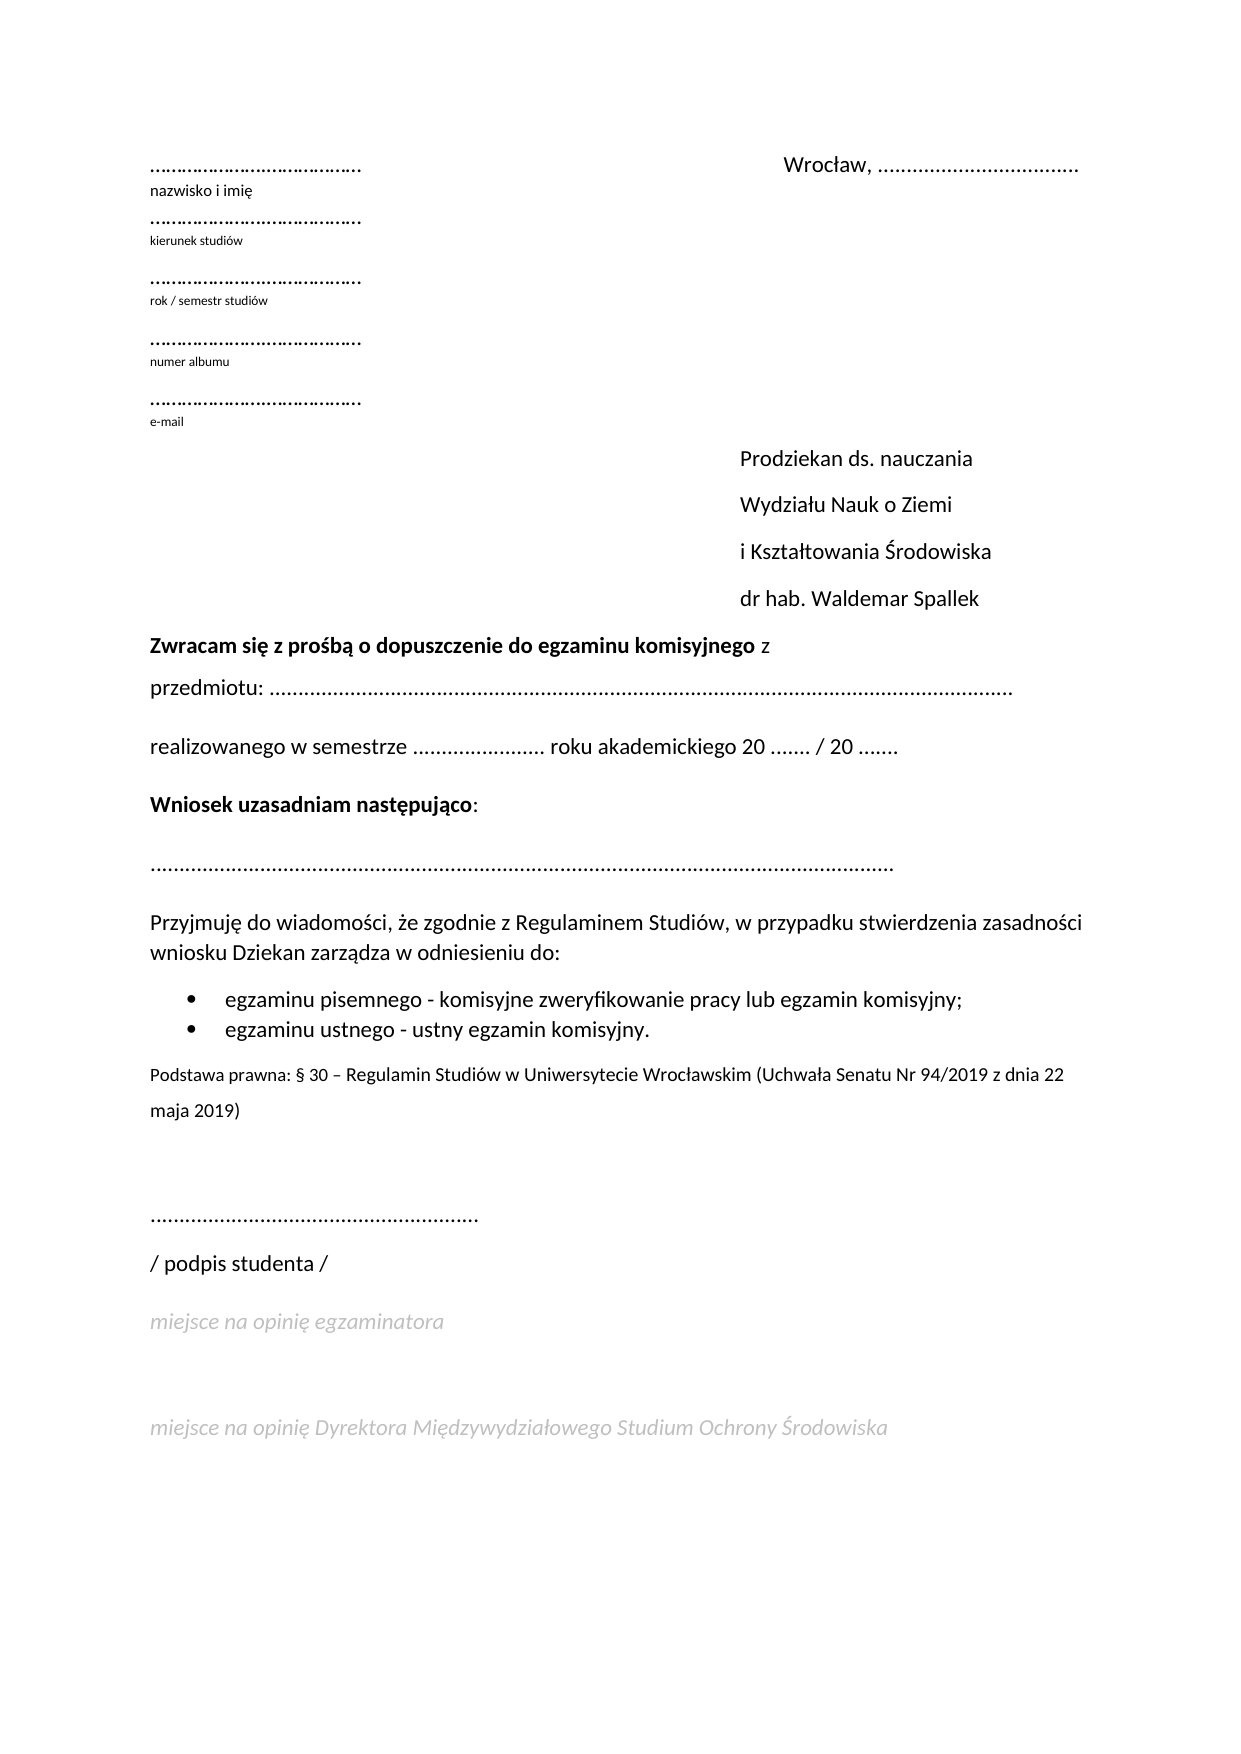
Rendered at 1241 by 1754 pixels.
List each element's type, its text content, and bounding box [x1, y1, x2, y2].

text ………………….……………… Wrocław, ................................... [150, 150, 1090, 178]
text miejsce na opinię Dyrektora Międzywydziałowego Studium Ochrony Środowiska [150, 1413, 1090, 1441]
text Zwracam się z prośbą o dopuszczenie do egzaminu komisyjnego z przedmiotu: ................................................................................................................................. [150, 631, 1090, 701]
text ………………….……………… [150, 323, 1090, 351]
text Podstawa prawna: § 30 – Regulamin Studiów w Uniwersytecie Wrocławskim (Uchwała Senatu Nr 94/2019 z dnia 22 maja 2019) [150, 1062, 1090, 1122]
text realizowanego w semestrze ....................... roku akademickiego 20 ....... / 20 ....... [150, 732, 1090, 760]
text dr hab. Waldemar Spallek [740, 584, 1090, 612]
text miejsce na opinię egzaminatora [150, 1307, 1090, 1336]
text rok / semestr studiów [150, 293, 1090, 321]
text ................................................................................................................................. [150, 849, 1090, 877]
text ………………….……………… [150, 262, 1090, 291]
text i Kształtowania Środowiska [740, 537, 1090, 566]
text Wniosek uzasadniam następująco: [150, 791, 1090, 818]
text Przyjmuję do wiadomości, że zgodnie z Regulaminem Studiów, w przypadku stwierdzenia zasadności wniosku Dziekan zarządza w odniesieniu do: [150, 908, 1090, 966]
text / podpis studenta / [150, 1249, 1090, 1277]
text e-mail [150, 413, 1090, 442]
text Wydziału Nauk o Ziemi [740, 491, 1090, 519]
text Prodziekan ds. nauczania [740, 444, 1090, 472]
list egzaminu ustnego - ustny egzamin komisyjny. [187, 1015, 1090, 1043]
text ......................................................... [150, 1200, 1090, 1228]
text ………………….……………… [150, 202, 1090, 230]
text ………………….……………… [150, 383, 1090, 411]
text numer albumu [150, 353, 1090, 381]
list egzaminu pisemnego - komisyjne zweryfikowanie pracy lub egzamin komisyjny; [187, 985, 1090, 1013]
text kierunek studiów [150, 232, 1090, 260]
text nazwisko i imię [150, 180, 1090, 201]
